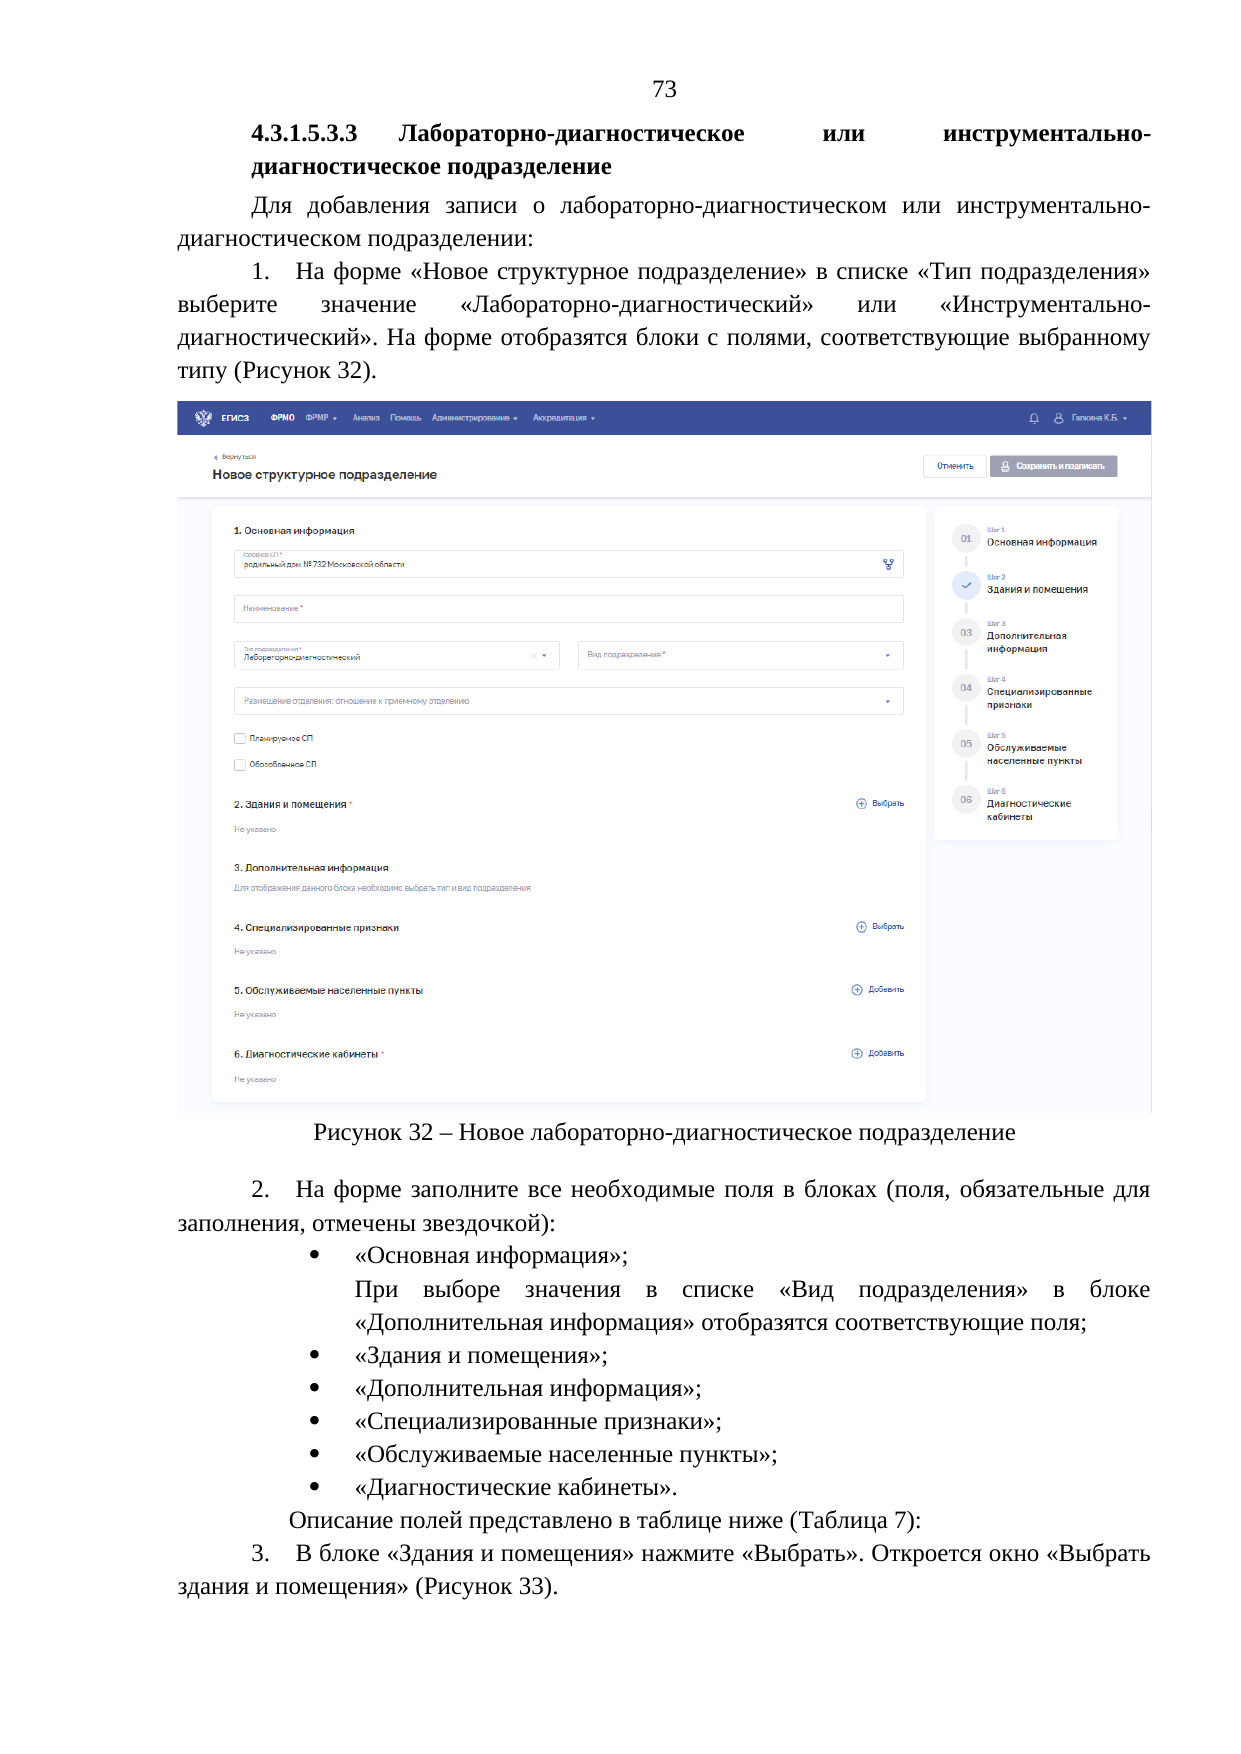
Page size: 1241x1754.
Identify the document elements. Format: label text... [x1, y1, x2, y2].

text В блоке «Здания и помещения» нажмите «Выбрать». Откроется окно «Выбрать здания и помещения» (Рисунок 33). [177, 1538, 1152, 1599]
picture [177, 401, 1152, 1113]
text Рисунок 32 – Новое лабораторно-диагностическое подразделение [177, 1117, 1152, 1145]
text «Специализированные признаки»; [310, 1406, 1152, 1434]
list На форме «Новое структурное подразделение» в списке «Тип подразделения» выберите значение «Лабораторно-диагностический» или «Инструментально-диагностический». На форме отобразятся блоки с полями, соответствующие выбранному типу (Рисунок 32). [177, 256, 1152, 384]
text Для добавления записи о лабораторно-диагностическом или инструментально-диагностическом подразделении: [177, 190, 1152, 252]
list Описание полей представлено в таблице ниже (Таблица 7): [288, 1505, 1152, 1533]
list На форме заполните все необходимые поля в блоках (поля, обязательные для заполнения, отмечены звездочкой): [177, 1174, 1152, 1236]
text «Дополнительная информация»; [310, 1373, 1152, 1401]
list При выборе значения в списке «Вид подразделения» в блоке «Дополнительная информация» отобразятся соответствующие поля; [354, 1274, 1152, 1335]
text «Обслуживаемые населенные пункты»; [310, 1439, 1152, 1467]
subtitle Лабораторно-диагностическое или инструментально-диагностическое подразделение [251, 118, 1152, 180]
text «Диагностические кабинеты». [310, 1472, 1152, 1501]
text «Здания и помещения»; [310, 1340, 1152, 1368]
text «Основная информация»; [310, 1241, 1152, 1269]
